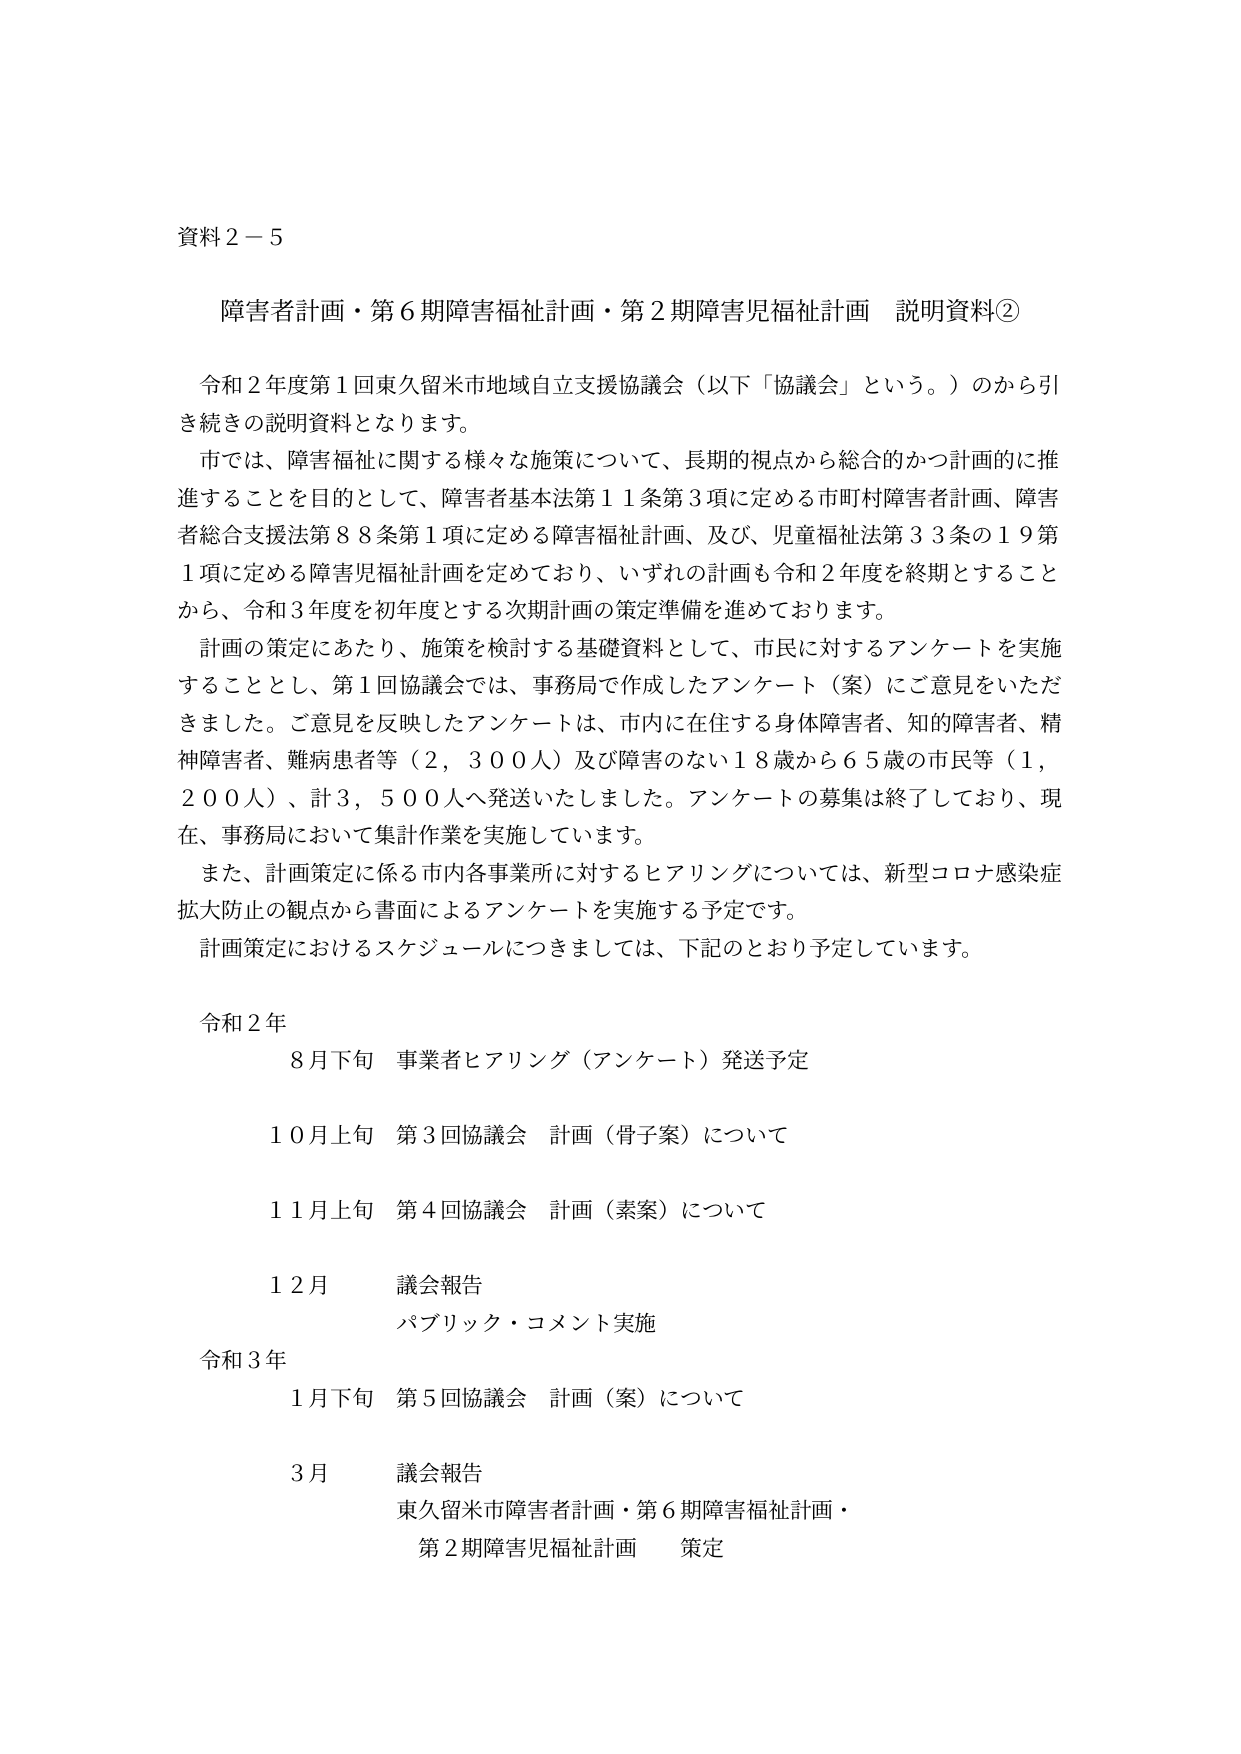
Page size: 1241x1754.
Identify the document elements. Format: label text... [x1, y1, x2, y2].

text また、計画策定に係る市内各事業所に対するヒアリングについては、新型コロナ感染症拡大防止の観点から書面によるアンケートを実施する予定です。 [177, 853, 1063, 928]
text 第２期障害児福祉計画 策定 [177, 1528, 1063, 1565]
text 東久留米市障害者計画・第６期障害福祉計画・ [177, 1490, 1063, 1528]
text パブリック・コメント実施 [177, 1303, 1063, 1340]
text 令和２年 [177, 1003, 1063, 1040]
text 計画策定におけるスケジュールにつきましては、下記のとおり予定しています。 [177, 928, 1063, 965]
text １２月 議会報告 [177, 1265, 1063, 1303]
text ８月下旬 事業者ヒアリング（アンケート）発送予定 [177, 1040, 1063, 1078]
text 市では、障害福祉に関する様々な施策について、長期的視点から総合的かつ計画的に推進することを目的として、障害者基本法第１１条第３項に定める市町村障害者計画、障害者総合支援法第８８条第１項に定める障害福祉計画、及び、児童福祉法第３３条の１９第１項に定める障害児福祉計画を定めており、いずれの計画も令和２年度を終期とすることから、令和３年度を初年度とする次期計画の策定準備を進めております。 [177, 440, 1063, 628]
text 資料２－５ [177, 217, 1063, 254]
text ３月 議会報告 [177, 1453, 1063, 1490]
text １１月上旬 第４回協議会 計画（素案）について [177, 1190, 1063, 1228]
text １０月上旬 第３回協議会 計画（骨子案）について [177, 1115, 1063, 1153]
text 令和３年 [177, 1340, 1063, 1378]
text 令和２年度第１回東久留米市地域自立支援協議会（以下「協議会」という。）のから引き続きの説明資料となります。 [177, 365, 1063, 440]
text 障害者計画・第６期障害福祉計画・第２期障害児福祉計画 説明資料② [177, 292, 1063, 328]
text 計画の策定にあたり、施策を検討する基礎資料として、市民に対するアンケートを実施することとし、第１回協議会では、事務局で作成したアンケート（案）にご意見をいただきました。ご意見を反映したアンケートは、市内に在住する身体障害者、知的障害者、精神障害者、難病患者等（２，３００人）及び障害のない１８歳から６５歳の市民等（１，２００人）、計３，５００人へ発送いたしました。アンケートの募集は終了しており、現在、事務局において集計作業を実施しています。 [177, 628, 1063, 853]
text １月下旬 第５回協議会 計画（案）について [177, 1378, 1063, 1415]
